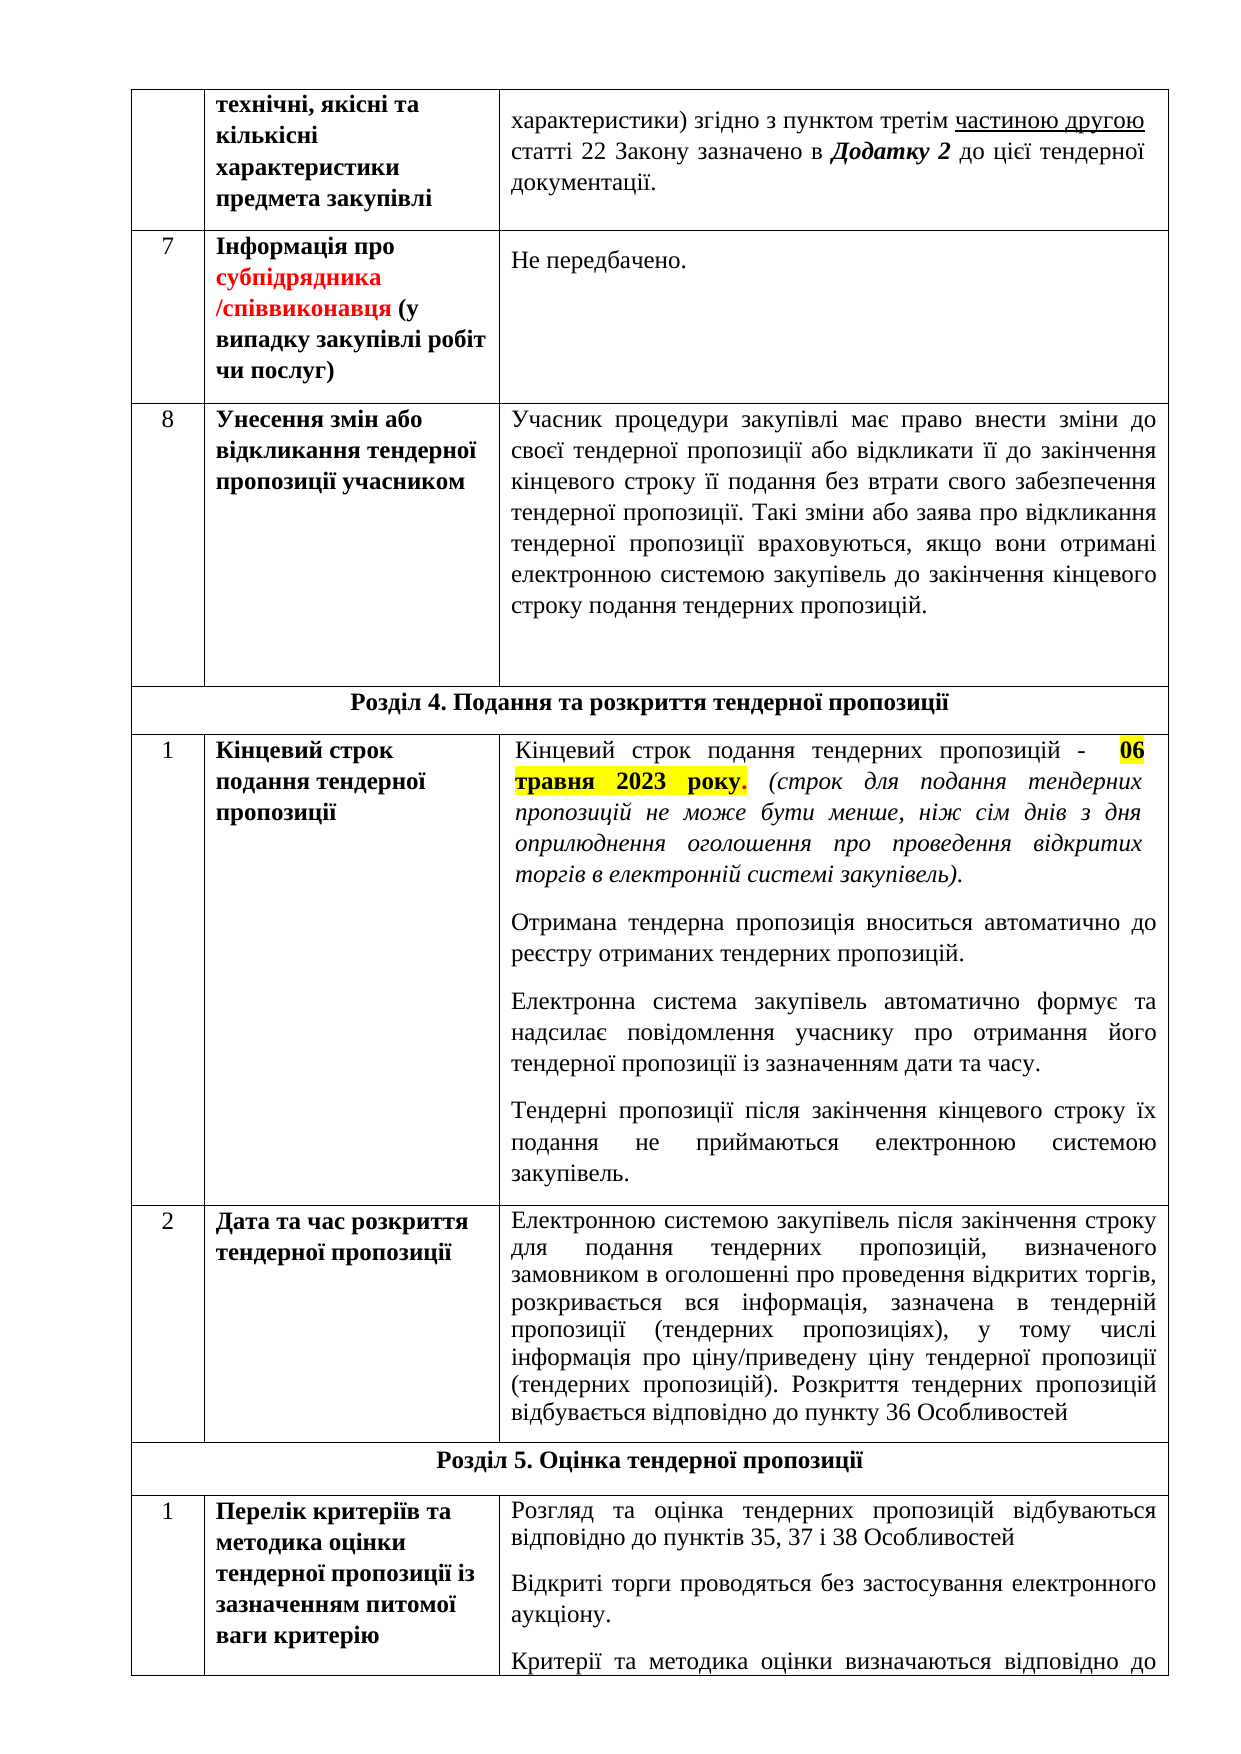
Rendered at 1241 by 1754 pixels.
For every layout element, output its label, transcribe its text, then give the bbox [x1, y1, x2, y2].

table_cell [205, 90, 499, 230]
table_cell Розділ 4. Подання та розкриття тендерної пропозиції [132, 687, 1168, 734]
table_cell 6 [132, 90, 204, 230]
table_cell 1 [132, 735, 204, 1205]
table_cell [500, 90, 1168, 230]
table_cell Кінцевий строк подання тендерної пропозиції [205, 735, 499, 1205]
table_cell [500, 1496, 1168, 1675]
table_cell 1 [132, 1496, 204, 1675]
table_cell 8 [132, 404, 204, 686]
table_cell 7 [132, 231, 204, 403]
table_cell Унесення змін або відкликання тендерної пропозиції учасником [205, 404, 499, 686]
table_cell Дата та час розкриття тендерної пропозиції [205, 1206, 499, 1442]
table_cell Кінцевий строк подання тендерних пропозицій - 06 травня 2023 року. (строк для подання тендерних пропозицій не може бути менше, ніж сім днів з дня оприлюднення оголошення про проведення відкритих торгів в електронній системі закупівель). Отримана тендерна пропозиція вноситься автоматично до реєстру отриманих тендерних пропозицій. Електронна система закупівель автоматично формує та надсилає повідомлення учаснику про отримання його тендерної пропозиції із зазначенням дати та часу. Тендерні пропозиції після закінчення кінцевого строку їх подання не приймаються електронною системою закупівель. [500, 735, 1168, 1205]
table_cell 2 [132, 1206, 204, 1442]
table_cell Не передбачено. [500, 231, 1168, 403]
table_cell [205, 1496, 499, 1675]
table_cell Інформація про субпідрядника /співвиконавця (у випадку закупівлі робіт чи послуг) [205, 231, 499, 403]
table_cell Електронною системою закупівель після закінчення строку для подання тендерних пропозицій, визначеного замовником в оголошенні про проведення відкритих торгів, розкривається вся інформація, зазначена в тендерній пропозиції (тендерних пропозиціях), у тому числі інформація про ціну/приведену ціну тендерної пропозиції (тендерних пропозицій). Розкриття тендерних пропозицій відбувається відповідно до пункту 36 Особливостей [500, 1206, 1168, 1442]
table_cell Учасник процедури закупівлі має право внести зміни до своєї тендерної пропозиції або відкликати її до закінчення кінцевого строку її подання без втрати свого забезпечення тендерної пропозиції. Такі зміни або заява про відкликання тендерної пропозиції враховуються, якщо вони отримані електронною системою закупівель до закінчення кінцевого строку подання тендерних пропозицій. [500, 404, 1168, 686]
table_cell Розділ 5. Оцінка тендерної пропозиції [132, 1443, 1168, 1495]
